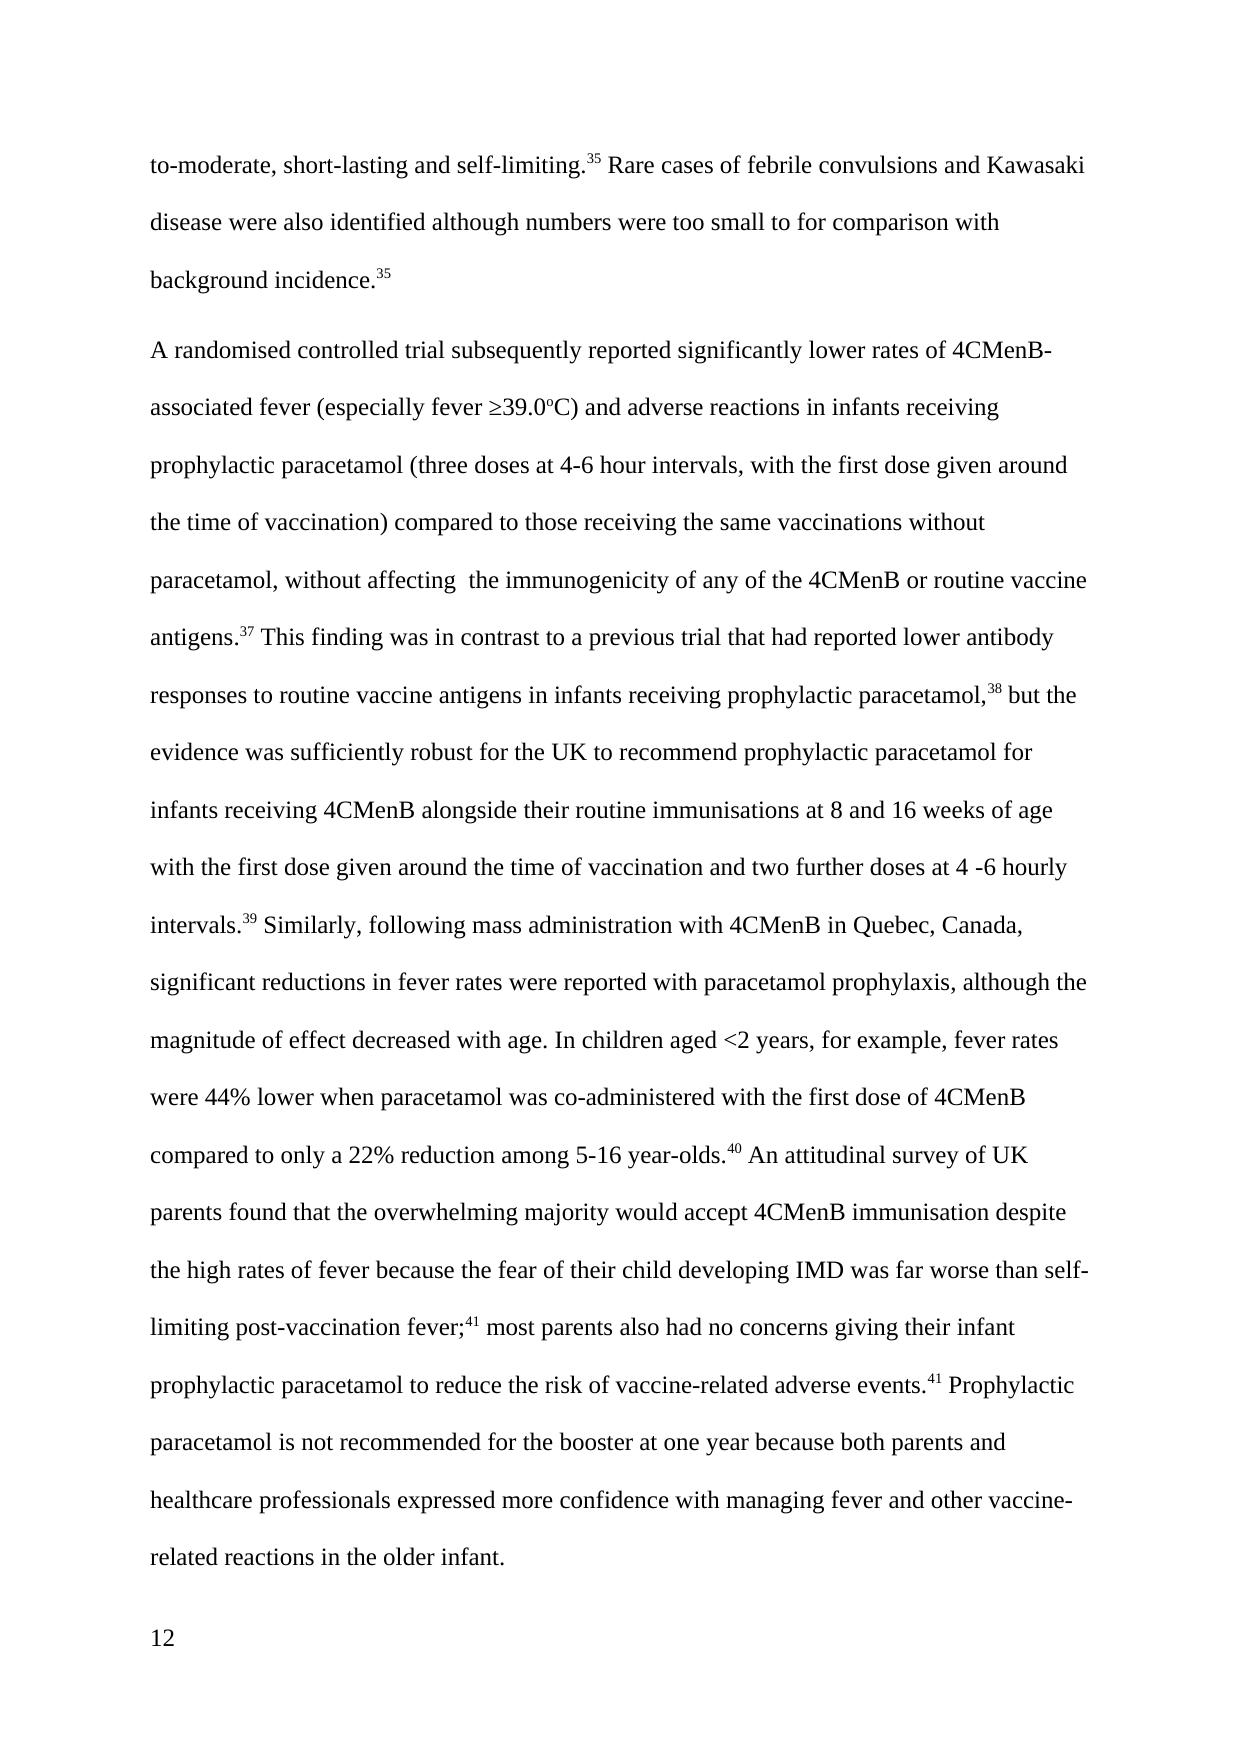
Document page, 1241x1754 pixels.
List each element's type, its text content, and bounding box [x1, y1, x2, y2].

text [150, 150, 1090, 294]
text A randomised controlled trial subsequently reported significantly lower rates of 4CMenB-associated fever (especially fever ≥39.0oC) and adverse reactions in infants receiving prophylactic paracetamol (three doses at 4-6 hour intervals, with the first dose given around the time of vaccination) compared to those receiving the same vaccinations without paracetamol, without affecting the immunogenicity of any of the 4CMenB or routine vaccine antigens.37 This finding was in contrast to a previous trial that had reported lower antibody responses to routine vaccine antigens in infants receiving prophylactic paracetamol,38 but the evidence was sufficiently robust for the UK to recommend prophylactic paracetamol for infants receiving 4CMenB alongside their routine immunisations at 8 and 16 weeks of age with the first dose given around the time of vaccination and two further doses at 4 -6 hourly intervals.39 Similarly, following mass administration with 4CMenB in Quebec, Canada, significant reductions in fever rates were reported with paracetamol prophylaxis, although the magnitude of effect decreased with age. In children aged <2 years, for example, fever rates were 44% lower when paracetamol was co-administered with the first dose of 4CMenB compared to only a 22% reduction among 5-16 year-olds.40 An attitudinal survey of UK parents found that the overwhelming majority would accept 4CMenB immunisation despite the high rates of fever because the fear of their child developing IMD was far worse than self-limiting post-vaccination fever;41 most parents also had no concerns giving their infant prophylactic paracetamol to reduce the risk of vaccine-related adverse events.41 Prophylactic paracetamol is not recommended for the booster at one year because both parents and healthcare professionals expressed more confidence with managing fever and other vaccine-related reactions in the older infant. [150, 335, 1090, 1571]
